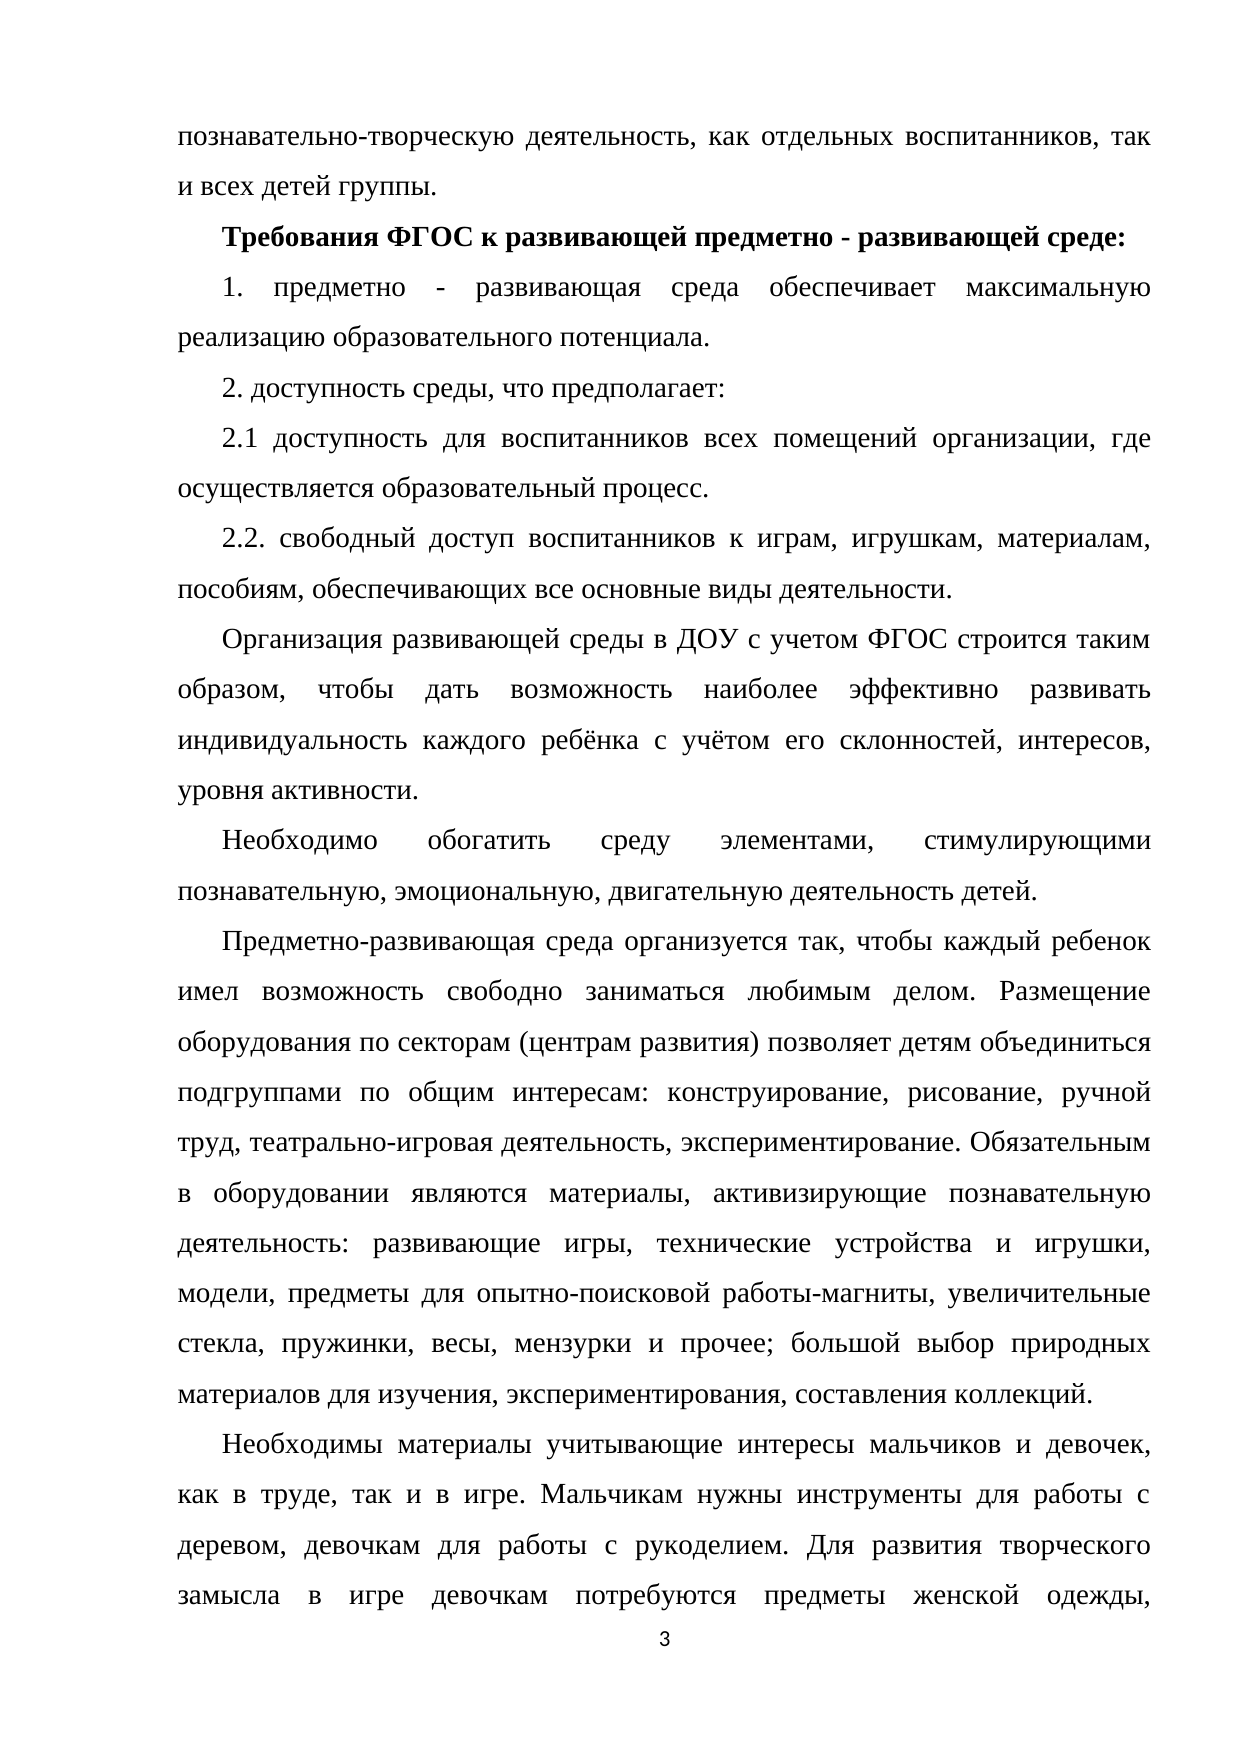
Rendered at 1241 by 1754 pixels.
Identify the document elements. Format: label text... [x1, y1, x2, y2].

text Необходимо обогатить среду элементами, стимулирующими познавательную, эмоциональную, двигательную деятельность детей. [177, 822, 1152, 906]
text Организация развивающей среды в ДОУ с учетом ФГОС строится таким образом, чтобы дать возможность наиболее эффективно развивать индивидуальность каждого ребёнка с учётом его склонностей, интересов, уровня активности. [177, 621, 1152, 806]
text 2.1 доступность для воспитанников всех помещений организации, где осуществляется образовательный процесс. [177, 420, 1152, 504]
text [177, 118, 1152, 202]
text 2.2. свободный доступ воспитанников к играм, игрушкам, материалам, пособиям, обеспечивающих все основные виды деятельности. [177, 521, 1152, 604]
text Требования ФГОС к развивающей предметно - развивающей среде: [177, 219, 1152, 252]
text Предметно-развивающая среда организуется так, чтобы каждый ребенок имел возможность свободно заниматься любимым делом. Размещение оборудования по секторам (центрам развития) позволяет детям объединиться подгруппами по общим интересам: конструирование, рисование, ручной труд, театрально-игровая деятельность, экспериментирование. Обязательным в оборудовании являются материалы, активизирующие познавательную деятельность: развивающие игры, технические устройства и игрушки, модели, предметы для опытно-поисковой работы-магниты, увеличительные стекла, пружинки, весы, мензурки и прочее; большой выбор природных материалов для изучения, экспериментирования, составления коллекций. [177, 923, 1152, 1409]
text 1. предметно - развивающая среда обеспечивает максимальную реализацию образовательного потенциала. [177, 269, 1152, 353]
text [177, 1426, 1152, 1611]
text 2. доступность среды, что предполагает: [177, 370, 1152, 403]
